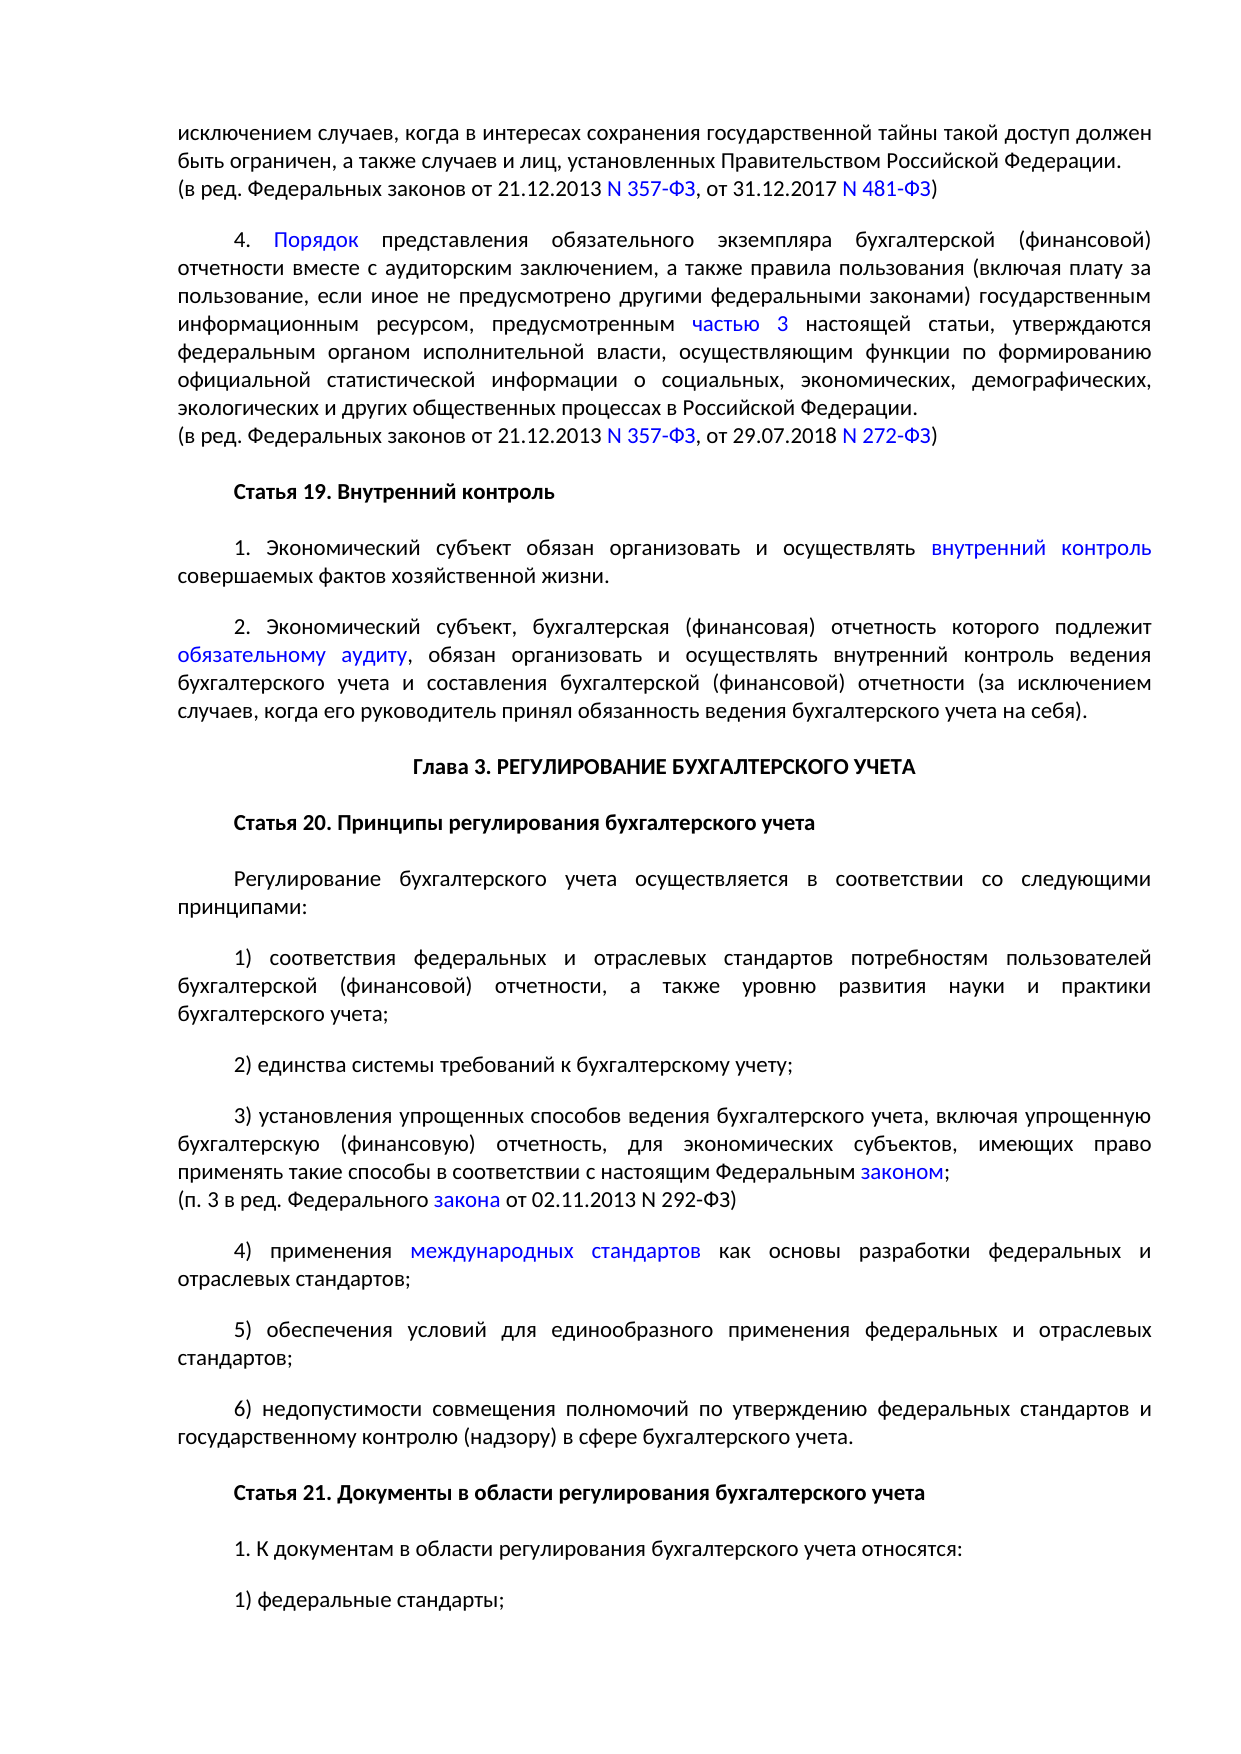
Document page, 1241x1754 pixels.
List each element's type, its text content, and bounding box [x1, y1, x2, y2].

title Статья 21. Документы в области регулирования бухгалтерского учета [177, 1478, 1152, 1506]
text 1) федеральные стандарты; [177, 1585, 1152, 1613]
text 4. Порядок представления обязательного экземпляра бухгалтерской (финансовой) отчетности вместе с аудиторским заключением, а также правила пользования (включая плату за пользование, если иное не предусмотрено другими федеральными законами) государственным информационным ресурсом, предусмотренным частью 3 настоящей статьи, утверждаются федеральным органом исполнительной власти, осуществляющим функции по формированию официальной статистической информации о социальных, экономических, демографических, экологических и других общественных процессах в Российской Федерации. [177, 225, 1152, 421]
text 6) недопустимости совмещения полномочий по утверждению федеральных стандартов и государственному контролю (надзору) в сфере бухгалтерского учета. [177, 1394, 1152, 1450]
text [177, 118, 1152, 174]
text Регулирование бухгалтерского учета осуществляется в соответствии со следующими принципами: [177, 864, 1152, 921]
title Глава 3. РЕГУЛИРОВАНИЕ БУХГАЛТЕРСКОГО УЧЕТА [177, 752, 1152, 780]
text 2. Экономический субъект, бухгалтерская (финансовая) отчетность которого подлежит обязательному аудиту, обязан организовать и осуществлять внутренний контроль ведения бухгалтерского учета и составления бухгалтерской (финансовой) отчетности (за исключением случаев, когда его руководитель принял обязанность ведения бухгалтерского учета на себя). [177, 612, 1152, 724]
text 1. Экономический субъект обязан организовать и осуществлять внутренний контроль совершаемых фактов хозяйственной жизни. [177, 533, 1152, 589]
text (в ред. Федеральных законов от 21.12.2013 N 357-ФЗ, от 31.12.2017 N 481-ФЗ) [177, 174, 1152, 202]
text 4) применения международных стандартов как основы разработки федеральных и отраслевых стандартов; [177, 1236, 1152, 1292]
text (п. 3 в ред. Федерального закона от 02.11.2013 N 292-ФЗ) [177, 1185, 1152, 1213]
text 1) соответствия федеральных и отраслевых стандартов потребностям пользователей бухгалтерской (финансовой) отчетности, а также уровню развития науки и практики бухгалтерского учета; [177, 943, 1152, 1027]
text (в ред. Федеральных законов от 21.12.2013 N 357-ФЗ, от 29.07.2018 N 272-ФЗ) [177, 421, 1152, 449]
title Статья 19. Внутренний контроль [177, 477, 1152, 505]
text 5) обеспечения условий для единообразного применения федеральных и отраслевых стандартов; [177, 1315, 1152, 1371]
text 3) установления упрощенных способов ведения бухгалтерского учета, включая упрощенную бухгалтерскую (финансовую) отчетность, для экономических субъектов, имеющих право применять такие способы в соответствии с настоящим Федеральным законом; [177, 1101, 1152, 1185]
title Статья 20. Принципы регулирования бухгалтерского учета [177, 808, 1152, 836]
text 1. К документам в области регулирования бухгалтерского учета относятся: [177, 1534, 1152, 1562]
text 2) единства системы требований к бухгалтерскому учету; [177, 1050, 1152, 1078]
